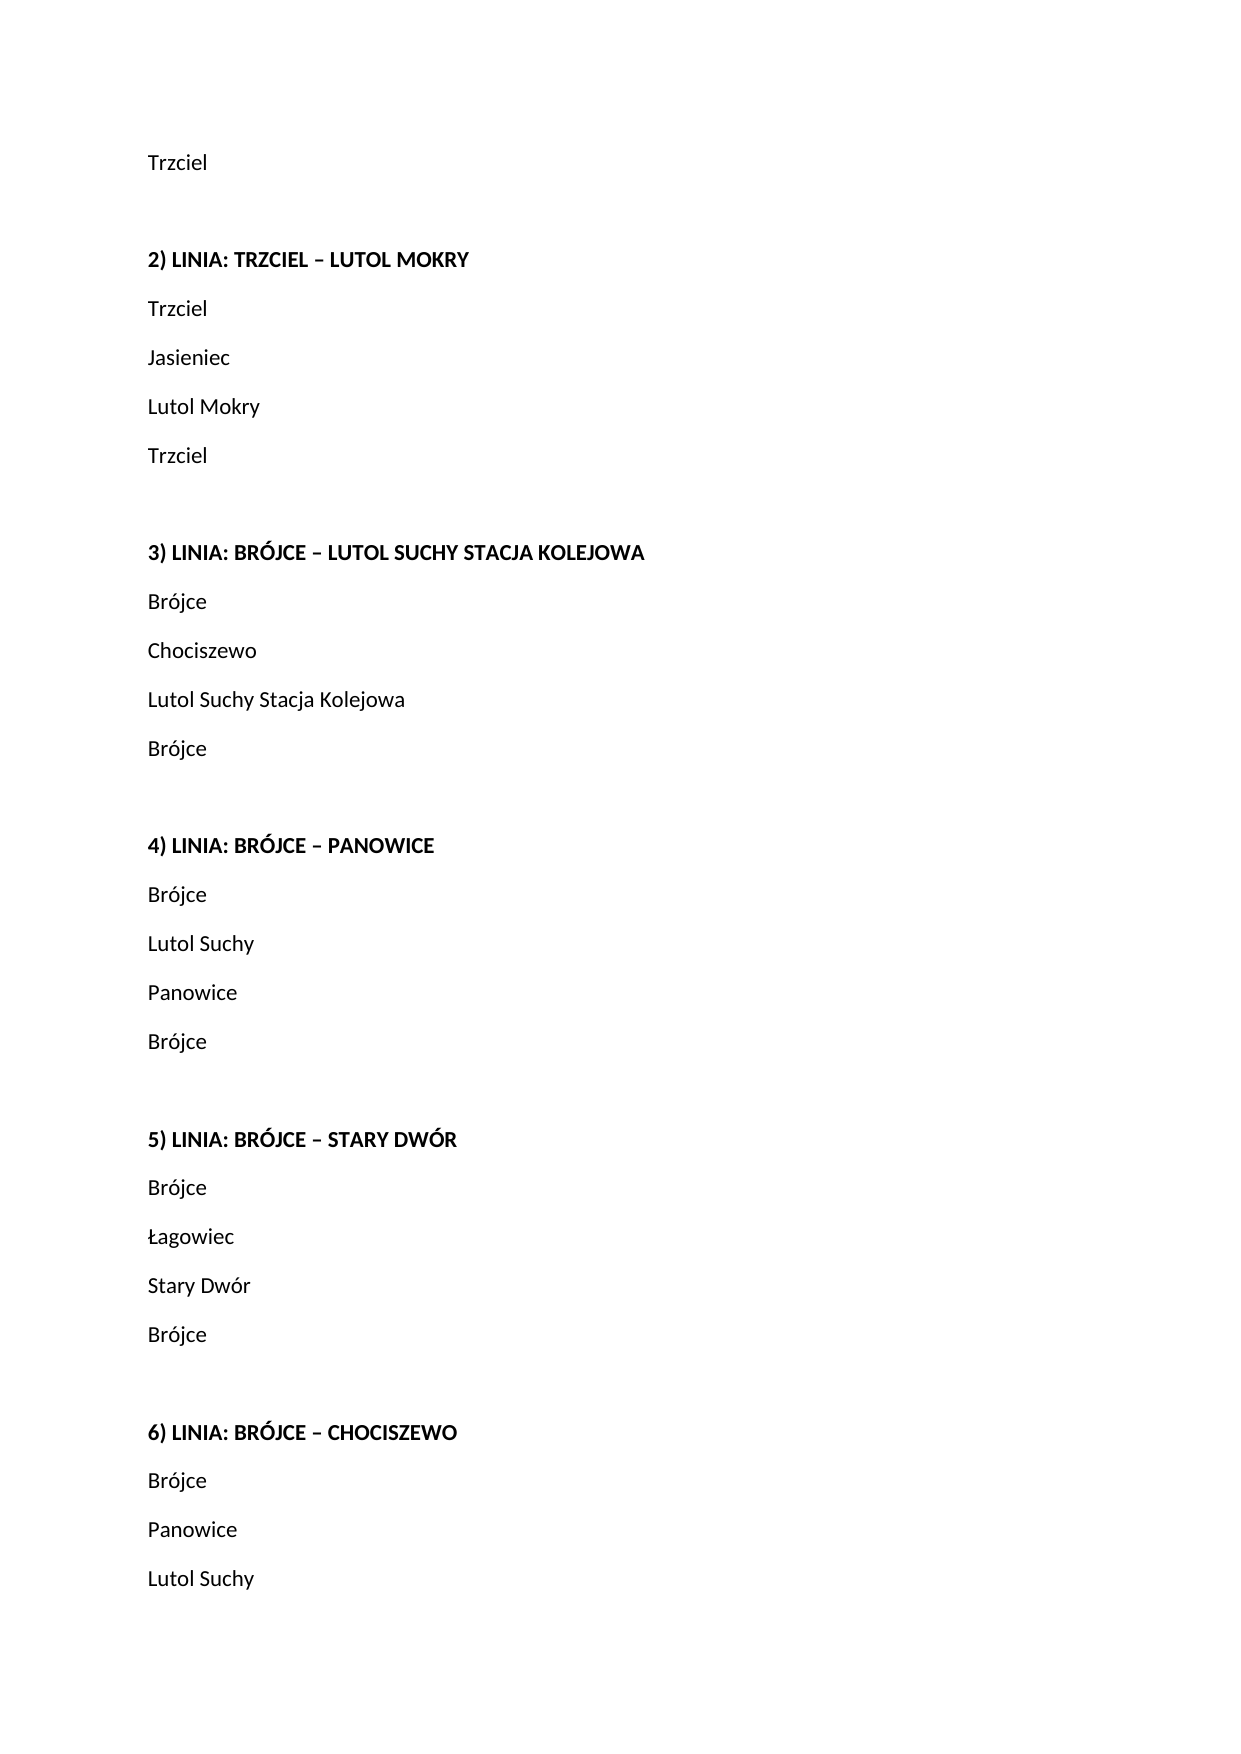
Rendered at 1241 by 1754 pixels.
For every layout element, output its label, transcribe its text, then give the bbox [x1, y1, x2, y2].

text Lutol Suchy [148, 929, 1093, 957]
text Brójce [148, 1173, 1093, 1202]
text Brójce [148, 1027, 1093, 1055]
text Lutol Suchy [148, 1564, 1093, 1592]
text Brójce [148, 880, 1093, 908]
text Trzciel [148, 148, 1093, 176]
text 4) LINIA: BRÓJCE – PANOWICE [148, 832, 1093, 859]
text 5) LINIA: BRÓJCE – STARY DWÓR [148, 1125, 1093, 1153]
text Panowice [148, 1516, 1093, 1543]
text Trzciel [148, 294, 1093, 322]
text 3) LINIA: BRÓJCE – LUTOL SUCHY STACJA KOLEJOWA [148, 538, 1093, 566]
text Stary Dwór [148, 1271, 1093, 1299]
text Brójce [148, 587, 1093, 615]
text 6) LINIA: BRÓJCE – CHOCISZEWO [148, 1418, 1093, 1446]
text Chociszewo [148, 636, 1093, 664]
text Łagowiec [148, 1222, 1093, 1250]
text 2) LINIA: TRZCIEL – LUTOL MOKRY [148, 245, 1093, 273]
text Trzciel [148, 441, 1093, 469]
text Brójce [148, 1467, 1093, 1495]
text Jasieniec [148, 343, 1093, 371]
text Brójce [148, 734, 1093, 762]
text Brójce [148, 1320, 1093, 1348]
text Lutol Mokry [148, 392, 1093, 420]
text Panowice [148, 978, 1093, 1006]
text Lutol Suchy Stacja Kolejowa [148, 685, 1093, 713]
